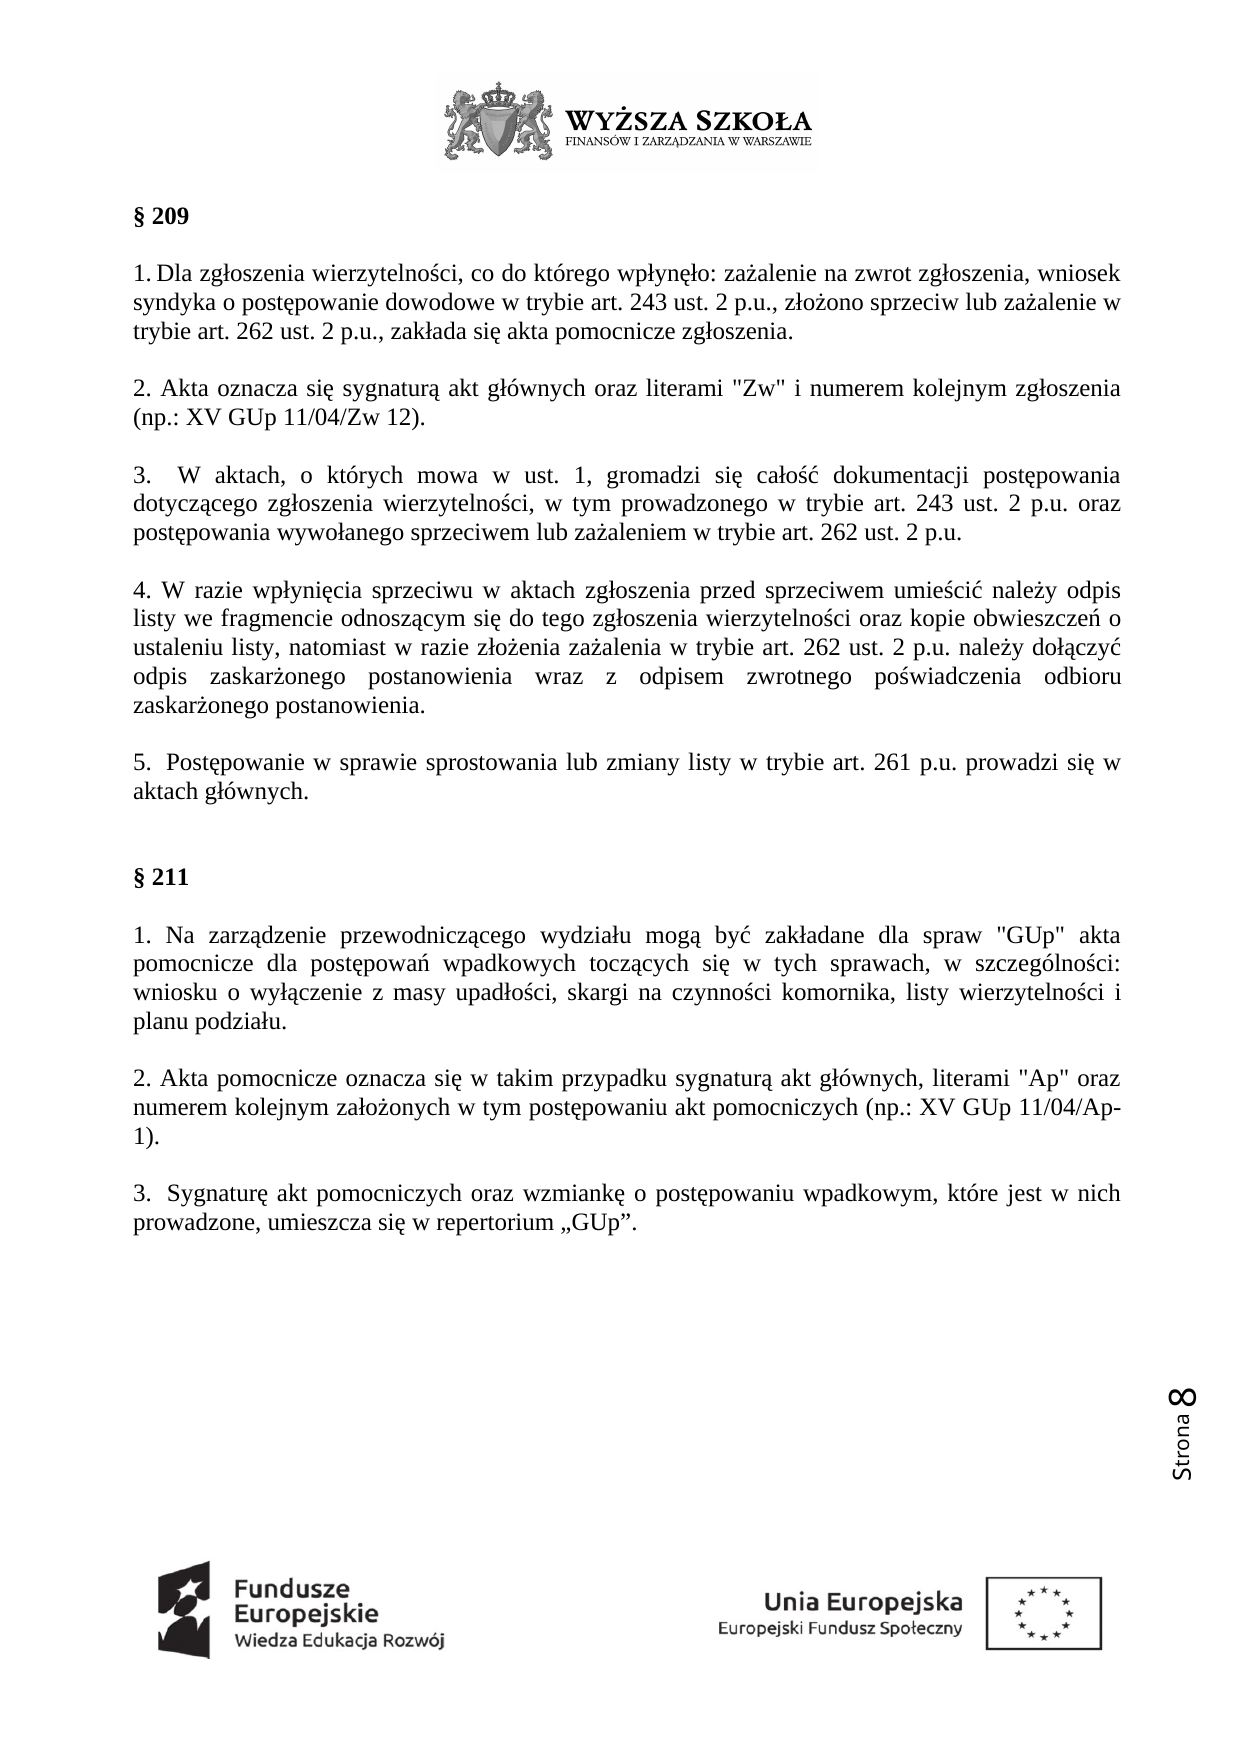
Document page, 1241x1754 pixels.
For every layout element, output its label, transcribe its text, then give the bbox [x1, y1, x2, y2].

picture [132, 1536, 1133, 1681]
text 4. W razie wpłynięcia sprzeciwu w aktach zgłoszenia przed sprzeciwem umieścić należy odpis listy we fragmencie odnoszącym się do tego zgłoszenia wierzytelności oraz kopie obwieszczeń o ustaleniu listy, natomiast w razie złożenia zażalenia w trybie art. 262 ust. 2 p.u. należy dołączyć odpis zaskarżonego postanowienia wraz z odpisem zwrotnego poświadczenia odbioru zaskarżonego postanowienia. [133, 575, 1122, 718]
text 2. Akta pomocnicze oznacza się w takim przypadku sygnaturą akt głównych, literami "Ap" oraz numerem kolejnym założonych w tym postępowaniu akt pomocniczych (np.: XV GUp 11/04/Ap-1). [133, 1063, 1122, 1150]
text 5. Postępowanie w sprawie sprostowania lub zmiany listy w trybie art. 261 p.u. prowadzi się w aktach głównych. [133, 747, 1122, 805]
text 1. Na zarządzenie przewodniczącego wydziału mogą być zakładane dla spraw "GUp" akta pomocnicze dla postępowań wpadkowych toczących się w tych sprawach, w szczególności: wniosku o wyłączenie z masy upadłości, skargi na czynności komornika, listy wierzytelności i planu podziału. [133, 920, 1122, 1035]
text 3. Sygnaturę akt pomocniczych oraz wzmiankę o postępowaniu wpadkowym, które jest w nich prowadzone, umieszcza się w repertorium „GUp”. [133, 1178, 1122, 1236]
picture [435, 73, 820, 173]
text 2. Akta oznacza się sygnaturą akt głównych oraz literami "Zw" i numerem kolejnym zgłoszenia (np.: XV GUp 11/04/Zw 12). [133, 373, 1122, 431]
text § 211 [133, 862, 1122, 891]
text § 209 [133, 201, 1122, 230]
text 3. W aktach, o których mowa w ust. 1, gromadzi się całość dokumentacji postępowania dotyczącego zgłoszenia wierzytelności, w tym prowadzonego w trybie art. 243 ust. 2 p.u. oraz postępowania wywołanego sprzeciwem lub zażaleniem w trybie art. 262 ust. 2 p.u. [133, 460, 1122, 546]
text 1. Dla zgłoszenia wierzytelności, co do którego wpłynęło: zażalenie na zwrot zgłoszenia, wniosek syndyka o postępowanie dowodowe w trybie art. 243 ust. 2 p.u., złożono sprzeciw lub zażalenie w trybie art. 262 ust. 2 p.u., zakłada się akta pomocnicze zgłoszenia. [133, 258, 1122, 345]
